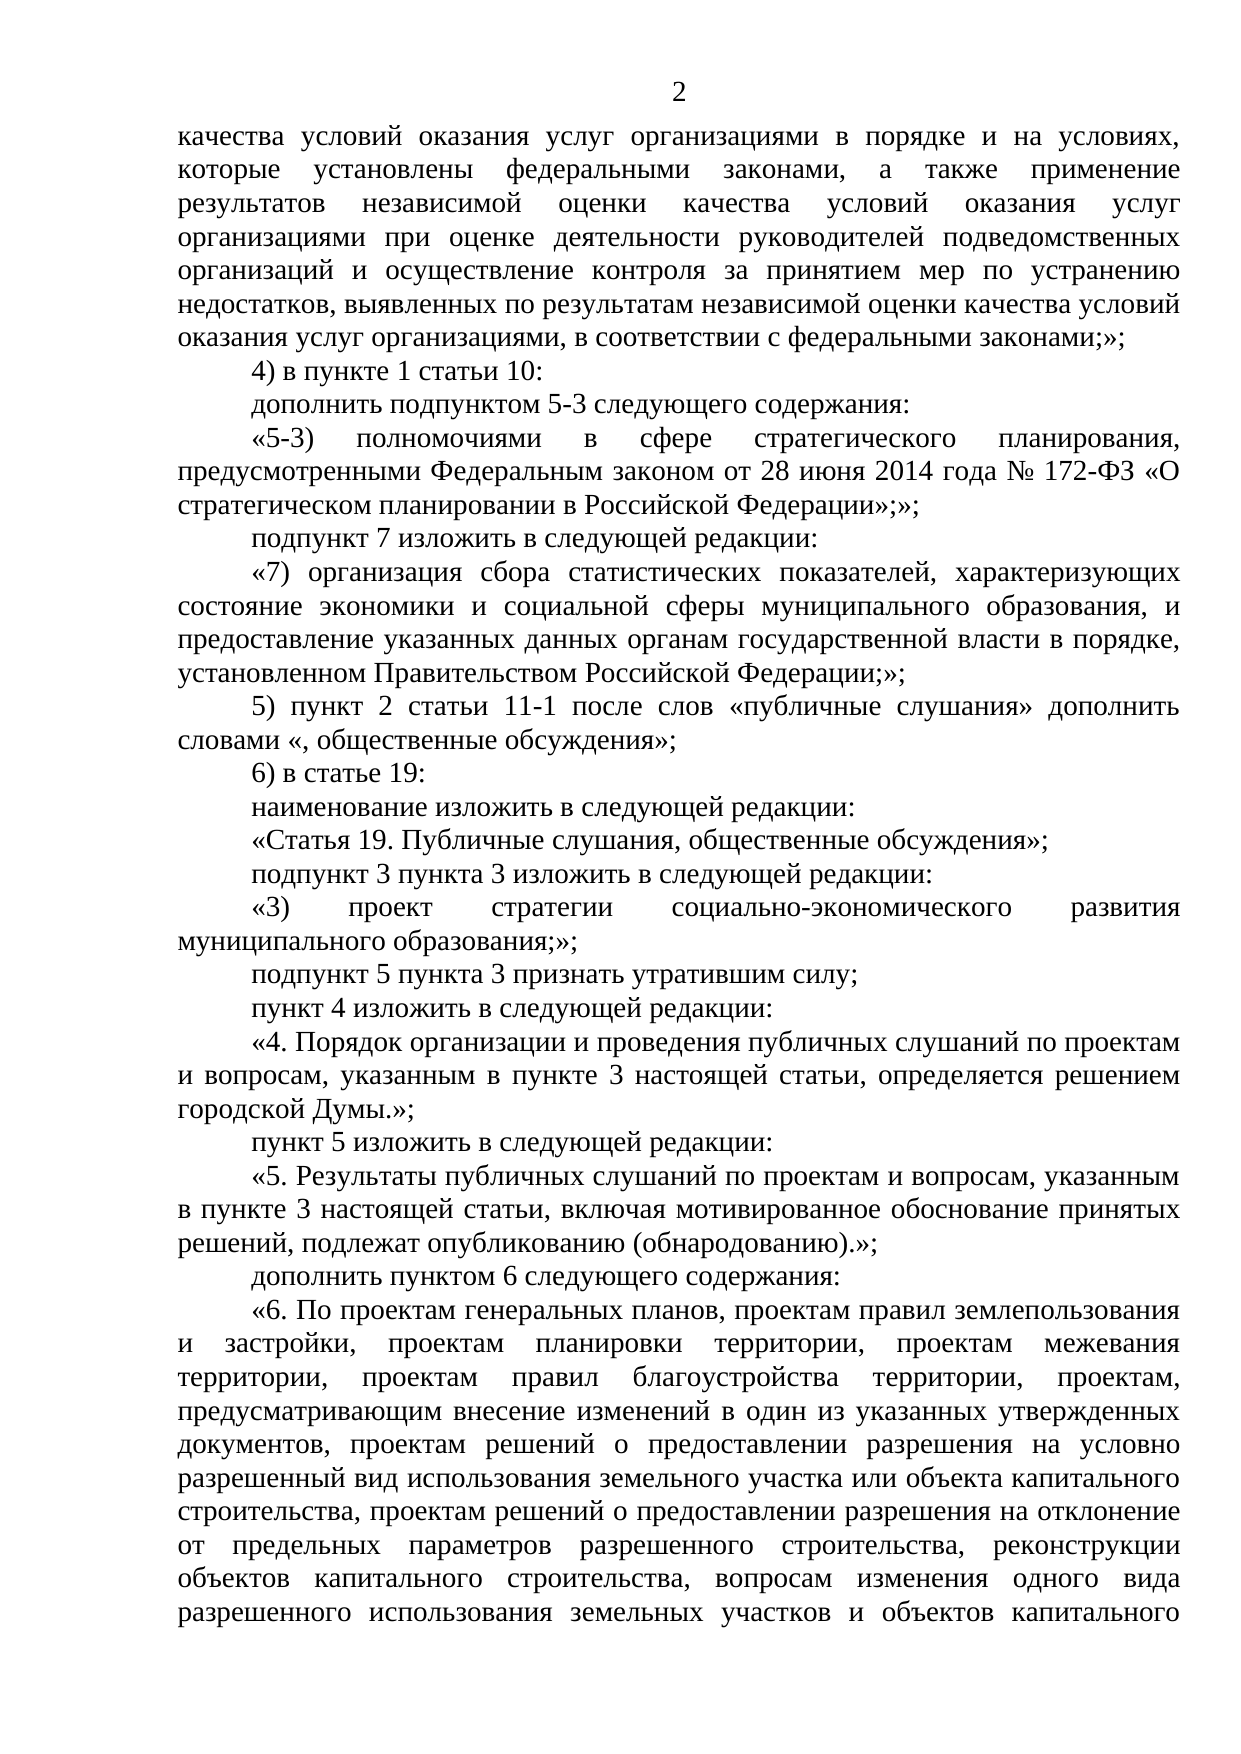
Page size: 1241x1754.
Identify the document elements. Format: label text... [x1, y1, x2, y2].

text «7) организация сбора статистических показателей, характеризующих состояние экономики и социальной сферы муниципального образования, и предоставление указанных данных органам государственной власти в порядке, установленном Правительством Российской Федерации;»; [177, 554, 1181, 688]
text наименование изложить в следующей редакции: [177, 789, 1181, 822]
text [177, 118, 1181, 353]
text 5) пункт 2 статьи 11-1 после слов «публичные слушания» дополнить словами «, общественные обсуждения»; [177, 688, 1181, 755]
text 6) в статье 19: [177, 755, 1181, 789]
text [177, 1292, 1181, 1627]
text «Статья 19. Публичные слушания, общественные обсуждения»; [177, 822, 1181, 856]
text «5-3) полномочиями в сфере стратегического планирования, предусмотренными Федеральным законом от 28 июня 2014 года № 172-ФЗ «О стратегическом планировании в Российской Федерации»;»; [177, 420, 1181, 521]
text «4. Порядок организации и проведения публичных слушаний по проектам и вопросам, указанным в пункте 3 настоящей статьи, определяется решением городской Думы.»; [177, 1024, 1181, 1124]
text дополнить подпунктом 5-3 следующего содержания: [177, 386, 1181, 420]
text 4) в пункте 1 статьи 10: [177, 353, 1181, 386]
text «5. Результаты публичных слушаний по проектам и вопросам, указанным в пункте 3 настоящей статьи, включая мотивированное обоснование принятых решений, подлежат опубликованию (обнародованию).»; [177, 1158, 1181, 1258]
text «3) проект стратегии социально-экономического развития муниципального образования;»; [177, 889, 1181, 957]
text дополнить пунктом 6 следующего содержания: [177, 1258, 1181, 1292]
text подпункт 5 пункта 3 признать утратившим силу; [177, 957, 1181, 990]
text пункт 5 изложить в следующей редакции: [177, 1124, 1181, 1158]
text подпункт 3 пункта 3 изложить в следующей редакции: [177, 856, 1181, 889]
text подпункт 7 изложить в следующей редакции: [177, 521, 1181, 554]
text пункт 4 изложить в следующей редакции: [177, 990, 1181, 1024]
